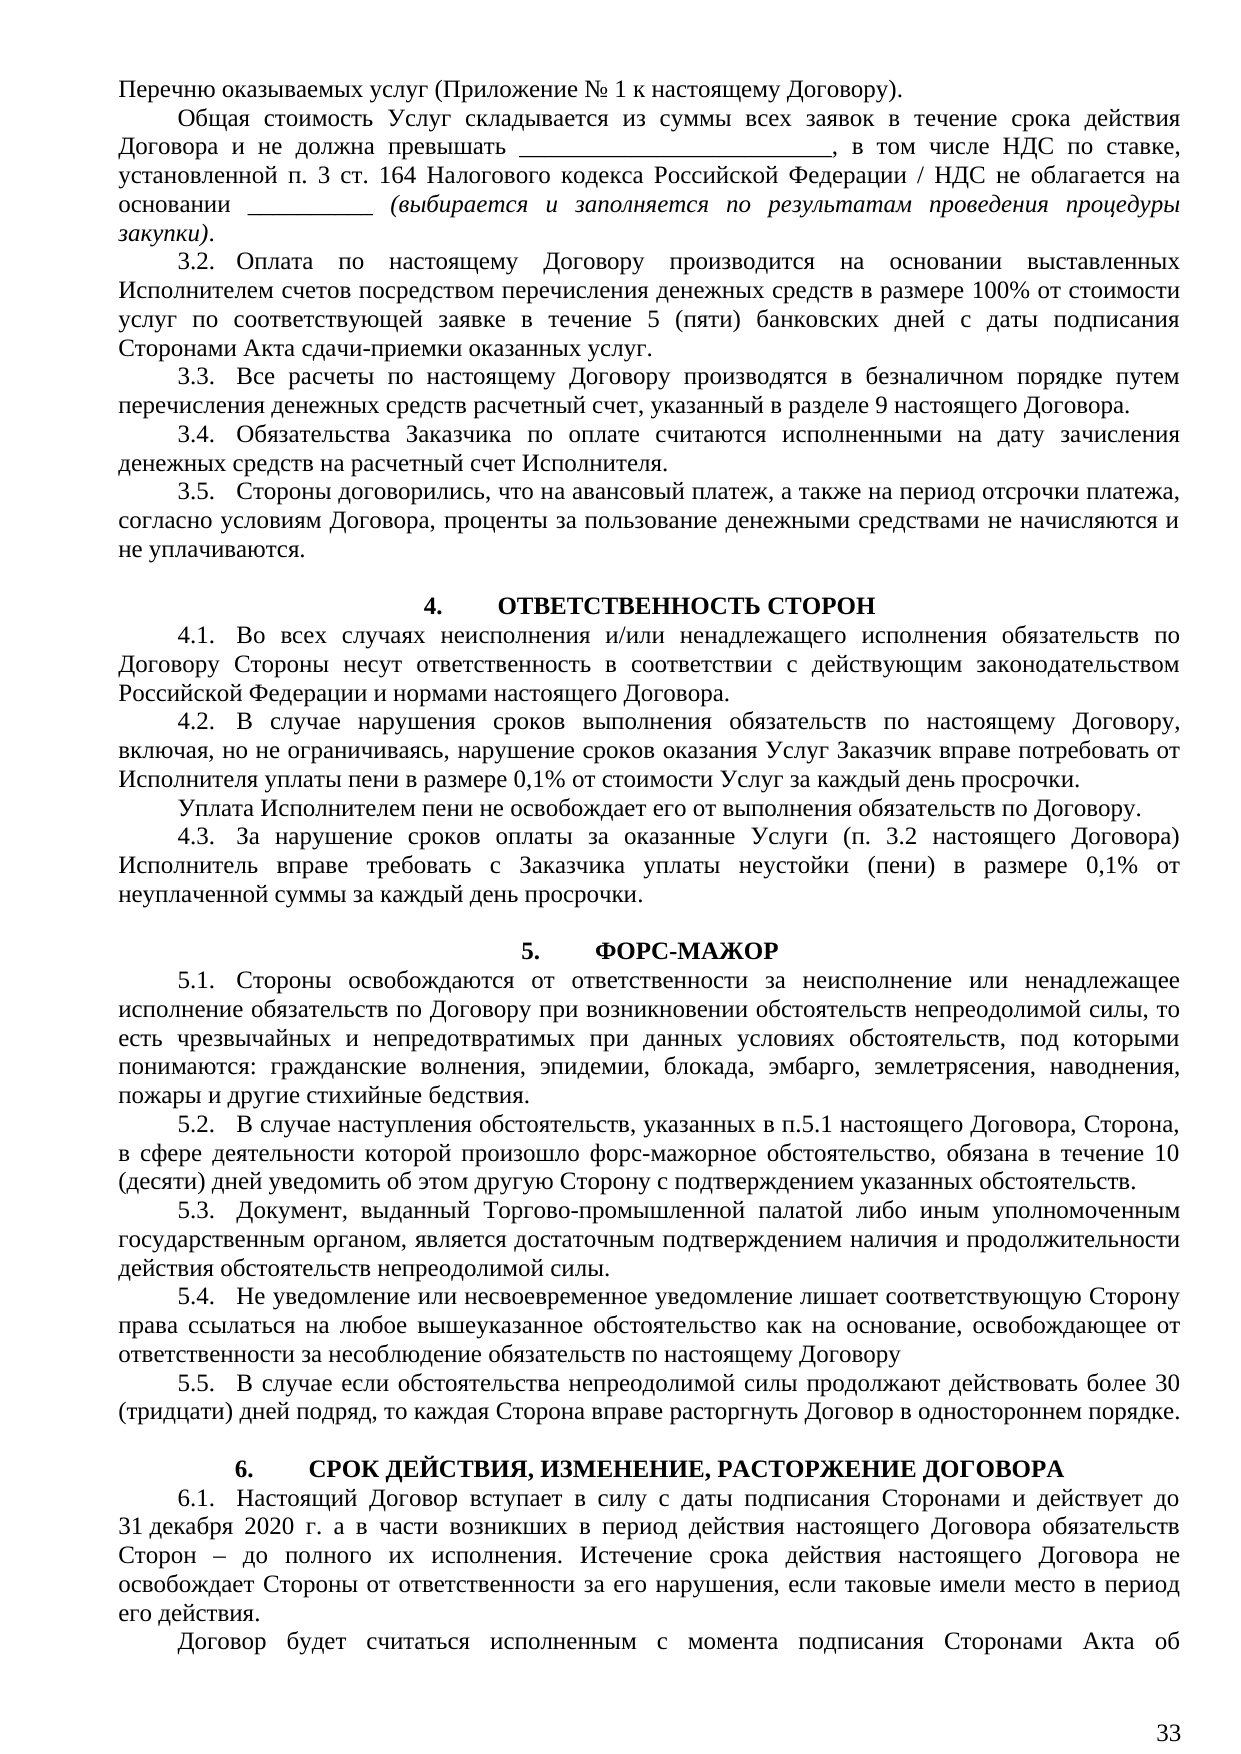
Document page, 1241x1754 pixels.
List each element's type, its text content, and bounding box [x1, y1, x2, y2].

text 4. ОТВЕТСТВЕННОСТЬ СТОРОН [118, 591, 1181, 620]
text 6. СРОК ДЕЙСТВИЯ, ИЗМЕНЕНИЕ, РАСТОРЖЕНИЕ ДОГОВОРА [118, 1454, 1181, 1483]
text 4.1. Во всех случаях неисполнения и/или ненадлежащего исполнения обязательств по Договору Стороны несут ответственность в соответствии с действующим законодательством Российской Федерации и нормами настоящего Договора. [118, 620, 1181, 706]
text Общая стоимость Услуг складывается из суммы всех заявок в течение срока действия Договора и не должна превышать _________________________, в том числе НДС по ставке, установленной п. 3 ст. 164 Налогового кодекса Российской Федерации / НДС не облагается на основании __________ (выбирается и заполняется по результатам проведения процедуры закупки). [118, 103, 1181, 246]
text 3.2. Оплата по настоящему Договору производится на основании выставленных Исполнителем счетов посредством перечисления денежных средств в размере 100% от стоимости услуг по соответствующей заявке в течение 5 (пяти) банковских дней с даты подписания Сторонами Акта сдачи-приемки оказанных услуг. [118, 246, 1181, 361]
text 4.3. За нарушение сроков оплаты за оказанные Услуги (п. 3.2 настоящего Договора) Исполнитель вправе требовать с Заказчика уплаты неустойки (пени) в размере 0,1% от неуплаченной суммы за каждый день просрочки. [118, 821, 1181, 908]
text 5.4. Не уведомление или несвоевременное уведомление лишает соответствующую Сторону права ссылаться на любое вышеуказанное обстоятельство как на основание, освобождающее от ответственности за несоблюдение обязательств по настоящему Договору [118, 1281, 1181, 1368]
text 4.2. В случае нарушения сроков выполнения обязательств по настоящему Договору, включая, но не ограничиваясь, нарушение сроков оказания Услуг Заказчик вправе потребовать от Исполнителя уплаты пени в размере 0,1% от стоимости Услуг за каждый день просрочки. [118, 706, 1181, 793]
text 5.1. Стороны освобождаются от ответственности за неисполнение или ненадлежащее исполнение обязательств по Договору при возникновении обстоятельств непреодолимой силы, то есть чрезвычайных и непредотвратимых при данных условиях обстоятельств, под которыми понимаются: гражданские волнения, эпидемии, блокада, эмбарго, землетрясения, наводнения, пожары и другие стихийные бедствия. [118, 965, 1181, 1109]
text 3.5. Стороны договорились, что на авансовый платеж, а также на период отсрочки платежа, согласно условиям Договора, проценты за пользование денежными средствами не начисляются и не уплачиваются. [118, 476, 1181, 563]
text 3.3. Все расчеты по настоящему Договору производятся в безналичном порядке путем перечисления денежных средств расчетный счет, указанный в разделе 9 настоящего Договора. [118, 361, 1181, 419]
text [118, 74, 1181, 103]
text Уплата Исполнителем пени не освобождает его от выполнения обязательств по Договору. [118, 793, 1181, 821]
text 3.4. Обязательства Заказчика по оплате считаются исполненными на дату зачисления денежных средств на расчетный счет Исполнителя. [118, 419, 1181, 476]
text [118, 1626, 1181, 1655]
text 5.5. В случае если обстоятельства непреодолимой силы продолжают действовать более 30 (тридцати) дней подряд, то каждая Сторона вправе расторгнуть Договор в одностороннем порядке. [118, 1368, 1181, 1425]
text 5. ФОРС-МАЖОР [118, 936, 1181, 965]
text 5.2. В случае наступления обстоятельств, указанных в п.5.1 настоящего Договора, Сторона, в сфере деятельности которой произошло форс-мажорное обстоятельство, обязана в течение 10 (десяти) дней уведомить об этом другую Сторону с подтверждением указанных обстоятельств. [118, 1109, 1181, 1195]
text 5.3. Документ, выданный Торгово-промышленной палатой либо иным уполномоченным государственным органом, является достаточным подтверждением наличия и продолжительности действия обстоятельств непреодолимой силы. [118, 1195, 1181, 1281]
text 6.1. Настоящий Договор вступает в силу с даты подписания Сторонами и действует до 31 декабря 2020 г. а в части возникших в период действия настоящего Договора обязательств Сторон – до полного их исполнения. Истечение срока действия настоящего Договора не освобождает Стороны от ответственности за его нарушения, если таковые имели место в период его действия. [118, 1483, 1181, 1626]
